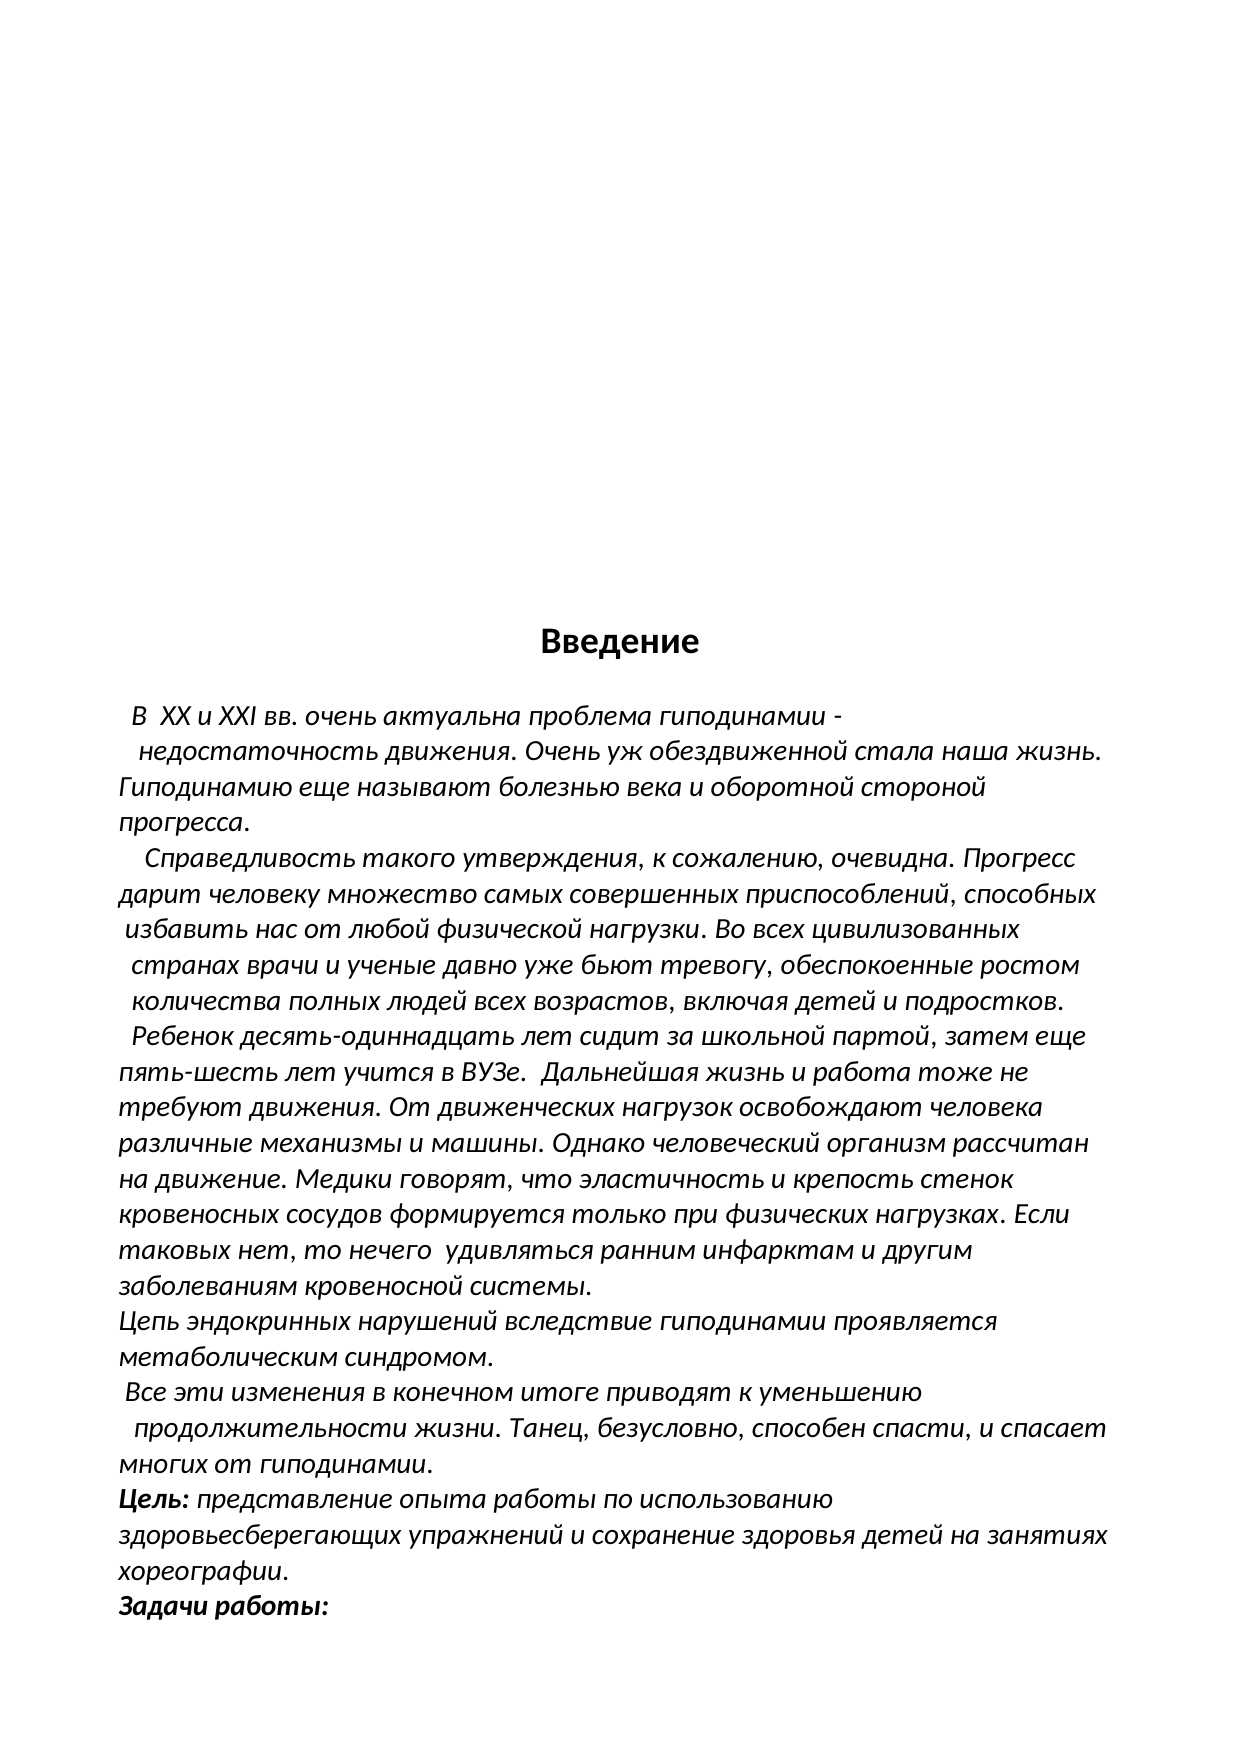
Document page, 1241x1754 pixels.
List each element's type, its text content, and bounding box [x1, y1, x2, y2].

text странах врачи и ученые давно уже бьют тревогу, обеспокоенные ростом [118, 946, 1122, 982]
text количества полных людей всех возрастов, включая детей и подростков. [118, 982, 1122, 1017]
text Введение [118, 617, 1122, 663]
text здоровьесберегающих упражнений и сохранение здоровья детей на занятиях [118, 1516, 1122, 1552]
text продолжительности жизни. Танец, безусловно, способен спасти, и спасает [118, 1409, 1122, 1445]
text Ребенок десять-одиннадцать лет сидит за школьной партой, затем еще пять-шесть лет учится в ВУЗе. Дальнейшая жизнь и работа тоже не требуют движения. От движенческих нагрузок освобождают человека различные механизмы и машины. Однако человеческий организм рассчитан на движение. Медики говорят, что эластичность и крепость стенок кровеносных сосудов формируется только при физических нагрузках. Если таковых нет, то нечего удивляться ранним инфарктам и другим заболеваниям кровеносной системы. [118, 1017, 1122, 1302]
text Цепь эндокринных нарушений вследствие гиподинамии проявляется [118, 1302, 1122, 1338]
text недостаточность движения. Очень уж обездвиженной стала наша жизнь. Гиподинамию еще называют болезнью века и оборотной стороной прогресса. [118, 732, 1122, 839]
text В ХХ и XXI вв. очень актуальна проблема гиподинамии - [118, 697, 1122, 732]
text избавить нас от любой физической нагрузки. Во всех цивилизованных [118, 910, 1122, 946]
text многих от гиподинамии. [118, 1445, 1122, 1480]
text Цель: представление опыта работы по использованию [118, 1480, 1122, 1516]
text хореографии. [118, 1552, 1122, 1587]
text Справедливость такого утверждения, к сожалению, очевидна. Прогресс дарит человеку множество самых совершенных приспособлений, способных [118, 839, 1122, 910]
text метаболическим синдромом. [118, 1338, 1122, 1373]
text Задачи работы: [118, 1587, 1122, 1623]
text Все эти изменения в конечном итоге приводят к уменьшению [118, 1373, 1122, 1409]
